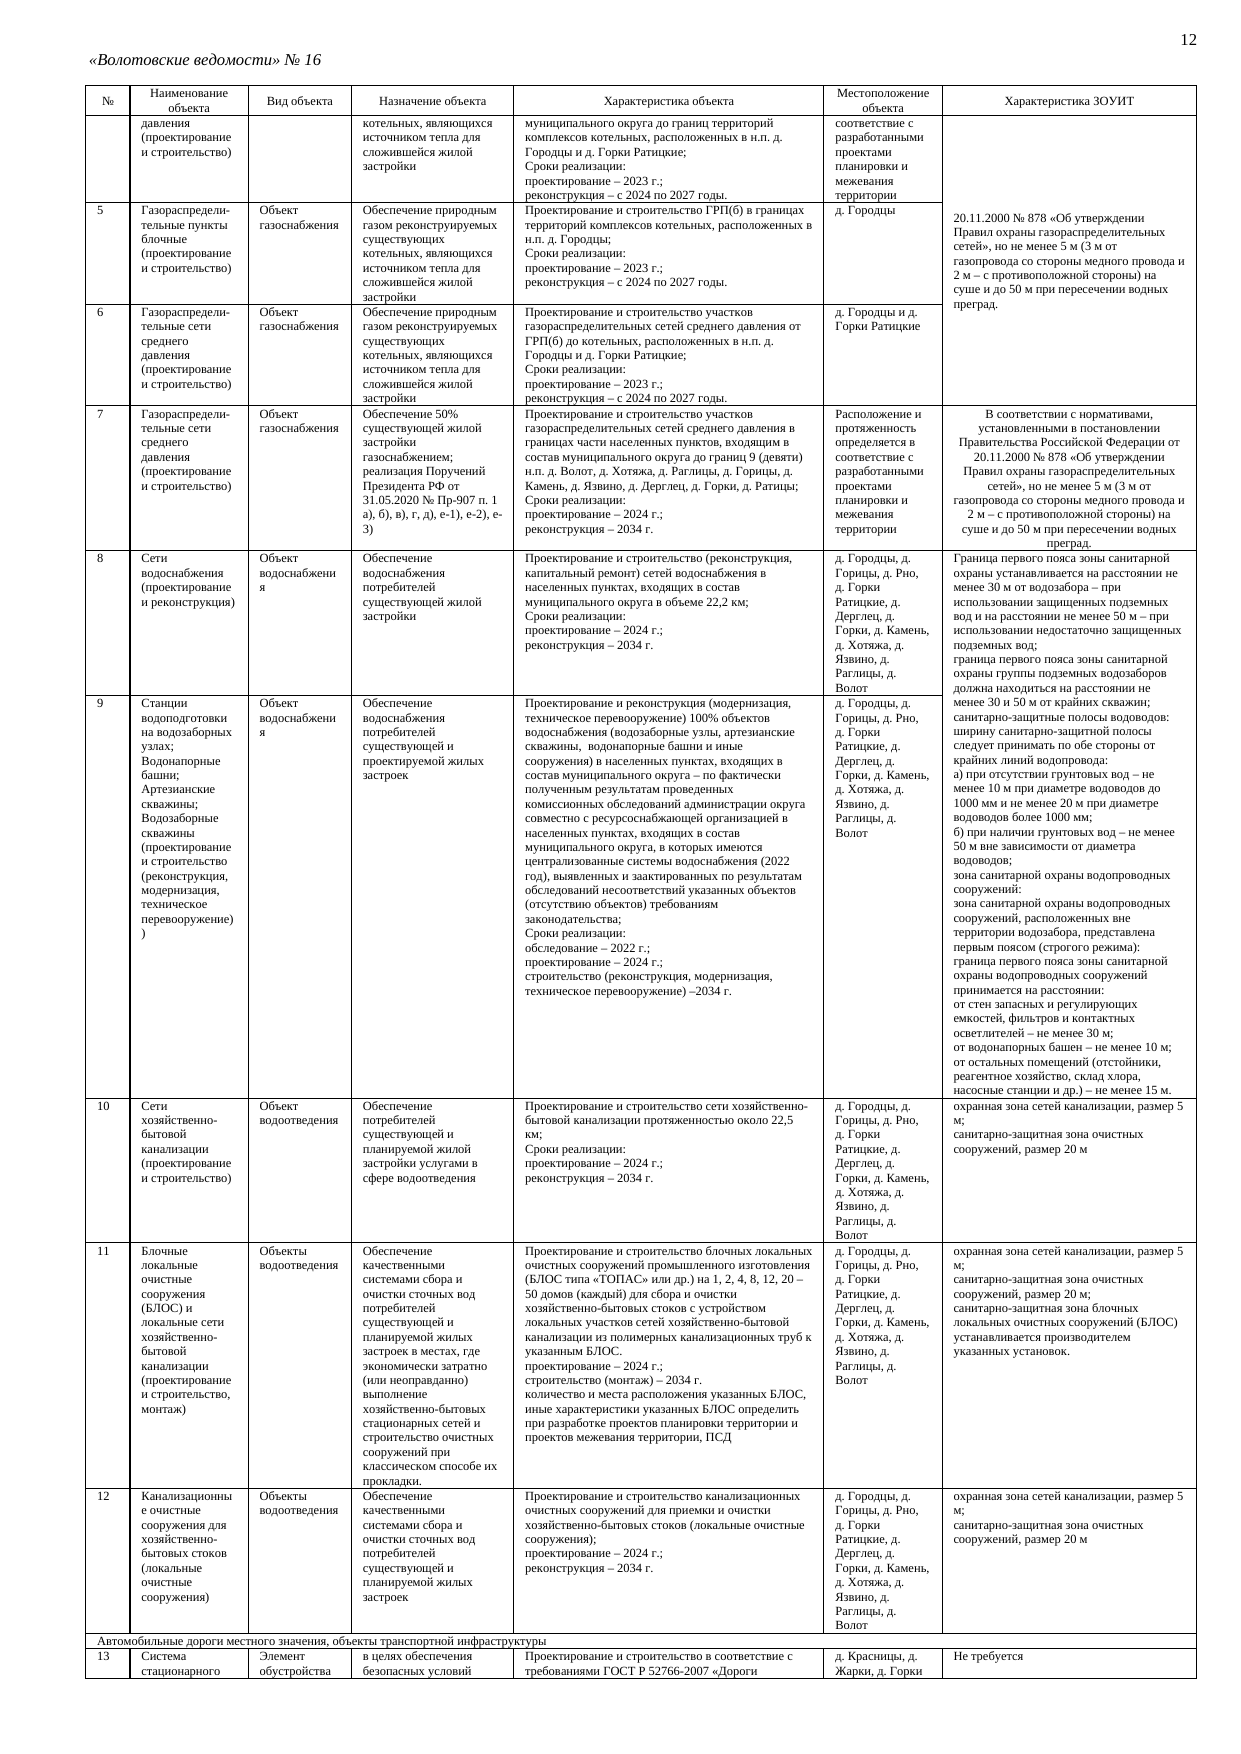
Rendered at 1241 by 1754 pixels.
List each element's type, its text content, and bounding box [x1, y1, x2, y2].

table_cell д. Городцы, д. Горицы, д. Рно, д. Горки Ратицкие, д. Дерглец, д. Горки, д. Камень, д. Хотяжа, д. Язвино, д. Раглицы, д. Волот [824, 1243, 942, 1488]
table_cell Газораспредели-тельные сети среднего давления (проектирование и строительство) [131, 305, 248, 405]
table_cell д. Городцы, д. Горицы, д. Рно, д. Горки Ратицкие, д. Дерглец, д. Горки, д. Камень, д. Хотяжа, д. Язвино, д. Раглицы, д. Волот [824, 1099, 942, 1242]
table_cell Объект водоснабжения [249, 551, 351, 695]
table_header Наименование объекта [131, 86, 248, 115]
table_cell Обеспечение качественными системами сбора и очистки сточных вод потребителей существующей и планируемой жилых застроек в местах, где экономически затратно (или неоправданно) выполнение хозяйственно-бытовых стационарных сетей и строительство очистных сооружений при классическом способе их прокладки. [352, 1243, 513, 1488]
table_cell Обеспечение качественными системами сбора и очистки сточных вод потребителей существующей и планируемой жилых застроек [352, 1489, 513, 1632]
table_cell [352, 1649, 513, 1678]
table_cell д. Городцы, д. Горицы, д. Рно, д. Горки Ратицкие, д. Дерглец, д. Горки, д. Камень, д. Хотяжа, д. Язвино, д. Раглицы, д. Волот [824, 696, 942, 1097]
table_cell Проектирование и строительство участков газораспределительных сетей среднего давления от ГРП(б) до котельных, расположенных в н.п. д. Городцы и д. Горки Ратицкие; Сроки реализации: проектирование – 2023 г.; реконструкция – с 2024 по 2027 годы. [514, 305, 823, 405]
table_cell Обеспечение водоснабжения потребителей существующей и проектируемой жилых застроек [352, 696, 513, 1097]
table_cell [824, 116, 942, 202]
table_cell Канализационные очистные сооружения для хозяйственно-бытовых стоков (локальные очистные сооружения) [131, 1489, 248, 1632]
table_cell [514, 116, 823, 202]
table_cell д. Городцы и д. Горки Ратицкие [824, 305, 942, 405]
table_cell 5 [86, 203, 129, 304]
table_cell 4 [86, 116, 129, 202]
table_cell Обеспечение водоснабжения потребителей существующей жилой застройки [352, 551, 513, 695]
table_cell Газораспредели-тельные пункты блочные (проектирование и строительство) [131, 203, 248, 304]
table_header Местоположение объекта [824, 86, 942, 115]
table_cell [352, 116, 513, 202]
table_header Характеристика ЗОУИТ [943, 86, 1196, 115]
table_cell Не требуется [943, 1649, 1196, 1678]
table_cell 8 [86, 551, 129, 695]
table_cell Объект водоснабжения [249, 696, 351, 1097]
table_header Характеристика объекта [514, 86, 823, 115]
table_cell Обеспечение природным газом реконструируемых существующих котельных, являющихся источником тепла для сложившейся жилой застройки [352, 203, 513, 304]
table_cell Обеспечение 50% существующей жилой застройки газоснабжением; реализация Поручений Президента РФ от 31.05.2020 № Пр-907 п. 1 а), б), в), г, д), е-1), е-2), е-3) [352, 406, 513, 550]
table_cell охранная зона сетей канализации, размер 5 м; санитарно-защитная зона очистных сооружений, размер 20 м; санитарно-защитная зона блочных локальных очистных сооружений (БЛОС) устанавливается производителем указанных установок. [943, 1243, 1196, 1488]
table_cell 7 [86, 406, 129, 550]
table_cell Расположение и протяженность определяется в соответствие с разработанными проектами планировки и межевания территории [824, 406, 942, 550]
table_cell Объект газоснабжения [249, 406, 351, 550]
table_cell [943, 116, 1196, 405]
table_cell Блочные локальные очистные сооружения (БЛОС) и локальные сети хозяйственно-бытовой канализации (проектирование и строительство, монтаж) [131, 1243, 248, 1488]
table_cell д. Городцы, д. Горицы, д. Рно, д. Горки Ратицкие, д. Дерглец, д. Горки, д. Камень, д. Хотяжа, д. Язвино, д. Раглицы, д. Волот [824, 1489, 942, 1632]
table_cell Газораспредели-тельные сети среднего давления (проектирование и строительство) [131, 406, 248, 550]
table_cell Проектирование и реконструкция (модернизация, техническое перевооружение) 100% объектов водоснабжения (водозаборные узлы, артезианские скважины, водонапорные башни и иные сооружения) в населенных пунктах, входящих в состав муниципального округа – по фактически полученным результатам проведенных комиссионных обследований администрации округа совместно с ресурсоснабжающей организацией в населенных пунктах, входящих в состав муниципального округа, в которых имеются централизованные системы водоснабжения (2022 год), выявленных и заактированных по результатам обследований несоответствий указанных объектов (отсутствию объектов) требованиям законодательства; Сроки реализации: обследование – 2022 г.; проектирование – 2024 г.; строительство (реконструкция, модернизация, техническое перевооружение) –2034 г. [514, 696, 823, 1097]
table_cell 11 [86, 1243, 129, 1488]
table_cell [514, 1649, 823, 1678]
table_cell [249, 1649, 351, 1678]
table_cell Проектирование и строительство участков газораспределительных сетей среднего давления в границах части населенных пунктов, входящим в состав муниципального округа до границ 9 (девяти) н.п. д. Волот, д. Хотяжа, д. Раглицы, д. Горицы, д. Камень, д. Язвино, д. Дерглец, д. Горки, д. Ратицы; Сроки реализации: проектирование – 2024 г.; реконструкция – 2034 г. [514, 406, 823, 550]
table_cell д. Городцы, д. Горицы, д. Рно, д. Горки Ратицкие, д. Дерглец, д. Горки, д. Камень, д. Хотяжа, д. Язвино, д. Раглицы, д. Волот [824, 551, 942, 695]
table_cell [249, 116, 351, 202]
table_cell Объект водоотведения [249, 1099, 351, 1242]
table_cell Объекты водоотведения [249, 1243, 351, 1488]
table_cell Объект газоснабжения [249, 203, 351, 304]
table_cell 13 [86, 1649, 129, 1678]
table_cell 12 [86, 1489, 129, 1632]
table_header Назначение объекта [352, 86, 513, 115]
table_cell 9 [86, 696, 129, 1097]
table_cell Сети хозяйственно-бытовой канализации (проектирование и строительство) [131, 1099, 248, 1242]
table_cell охранная зона сетей канализации, размер 5 м; санитарно-защитная зона очистных сооружений, размер 20 м [943, 1099, 1196, 1242]
table_cell Обеспечение потребителей существующей и планируемой жилой застройки услугами в сфере водоотведения [352, 1099, 513, 1242]
table_cell 10 [86, 1099, 129, 1242]
table_cell Объект газоснабжения [249, 305, 351, 405]
table_cell Автомобильные дороги местного значения, объекты транспортной инфраструктуры [86, 1634, 1196, 1648]
table_cell Граница первого пояса зоны санитарной охраны устанавливается на расстоянии не менее 30 м от водозабора – при использовании защищенных подземных вод и на расстоянии не менее 50 м – при использовании недостаточно защищенных подземных вод; граница первого пояса зоны санитарной охраны группы подземных водозаборов должна находиться на расстоянии не менее 30 и 50 м от крайних скважин; санитарно-защитные полосы водоводов: ширину санитарно-защитной полосы следует принимать по обе стороны от крайних линий водопровода: а) при отсутствии грунтовых вод – не менее 10 м при диаметре водоводов до 1000 мм и не менее 20 м при диаметре водоводов более 1000 мм; б) при наличии грунтовых вод – не менее 50 м вне зависимости от диаметра водоводов; зона санитарной охраны водопроводных сооружений: зона санитарной охраны водопроводных сооружений, расположенных вне территории водозабора, представлена первым поясом (строгого режима): граница первого пояса зоны санитарной охраны водопроводных сооружений принимается на расстоянии: от стен запасных и регулирующих емкостей, фильтров и контактных осветлителей – не менее 30 м; от водонапорных башен – не менее 10 м; от остальных помещений (отстойники, реагентное хозяйство, склад хлора, насосные станции и др.) – не менее 15 м. [943, 551, 1196, 1097]
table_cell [131, 1649, 248, 1678]
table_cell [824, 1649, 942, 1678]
table_cell Обеспечение природным газом реконструируемых существующих котельных, являющихся источником тепла для сложившейся жилой застройки [352, 305, 513, 405]
table_cell охранная зона сетей канализации, размер 5 м; санитарно-защитная зона очистных сооружений, размер 20 м [943, 1489, 1196, 1632]
table_cell Сети водоснабжения (проектирование и реконструкция) [131, 551, 248, 695]
table_cell Проектирование и строительство сети хозяйственно-бытовой канализации протяженностью около 22,5 км; Сроки реализации: проектирование – 2024 г.; реконструкция – 2034 г. [514, 1099, 823, 1242]
table_header Вид объекта [249, 86, 351, 115]
table_header № [86, 86, 129, 115]
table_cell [131, 116, 248, 202]
table_cell Объекты водоотведения [249, 1489, 351, 1632]
table_cell Станции водоподготовки на водозаборных узлах; Водонапорные башни; Артезианские скважины; Водозаборные скважины (проектирование и строительство (реконструкция, модернизация, техническое перевооружение)) [131, 696, 248, 1097]
table_cell д. Городцы [824, 203, 942, 304]
table_cell Проектирование и строительство блочных локальных очистных сооружений промышленного изготовления (БЛОС типа «ТОПАС» или др.) на 1, 2, 4, 8, 12, 20 – 50 домов (каждый) для сбора и очистки хозяйственно-бытовых стоков с устройством локальных участков сетей хозяйственно-бытовой канализации из полимерных канализационных труб к указанным БЛОС. проектирование – 2024 г.; строительство (монтаж) – 2034 г. количество и места расположения указанных БЛОС, иные характеристики указанных БЛОС определить при разработке проектов планировки территории и проектов межевания территории, ПСД [514, 1243, 823, 1488]
table_cell Проектирование и строительство (реконструкция, капитальный ремонт) сетей водоснабжения в населенных пунктах, входящих в состав муниципального округа в объеме 22,2 км; Сроки реализации: проектирование – 2024 г.; реконструкция – 2034 г. [514, 551, 823, 695]
table_cell Проектирование и строительство ГРП(б) в границах территорий комплексов котельных, расположенных в н.п. д. Городцы; Сроки реализации: проектирование – 2023 г.; реконструкция – с 2024 по 2027 годы. [514, 203, 823, 304]
table_cell 6 [86, 305, 129, 405]
table_cell Проектирование и строительство канализационных очистных сооружений для приемки и очистки хозяйственно-бытовых стоков (локальные очистные сооружения); проектирование – 2024 г.; реконструкция – 2034 г. [514, 1489, 823, 1632]
